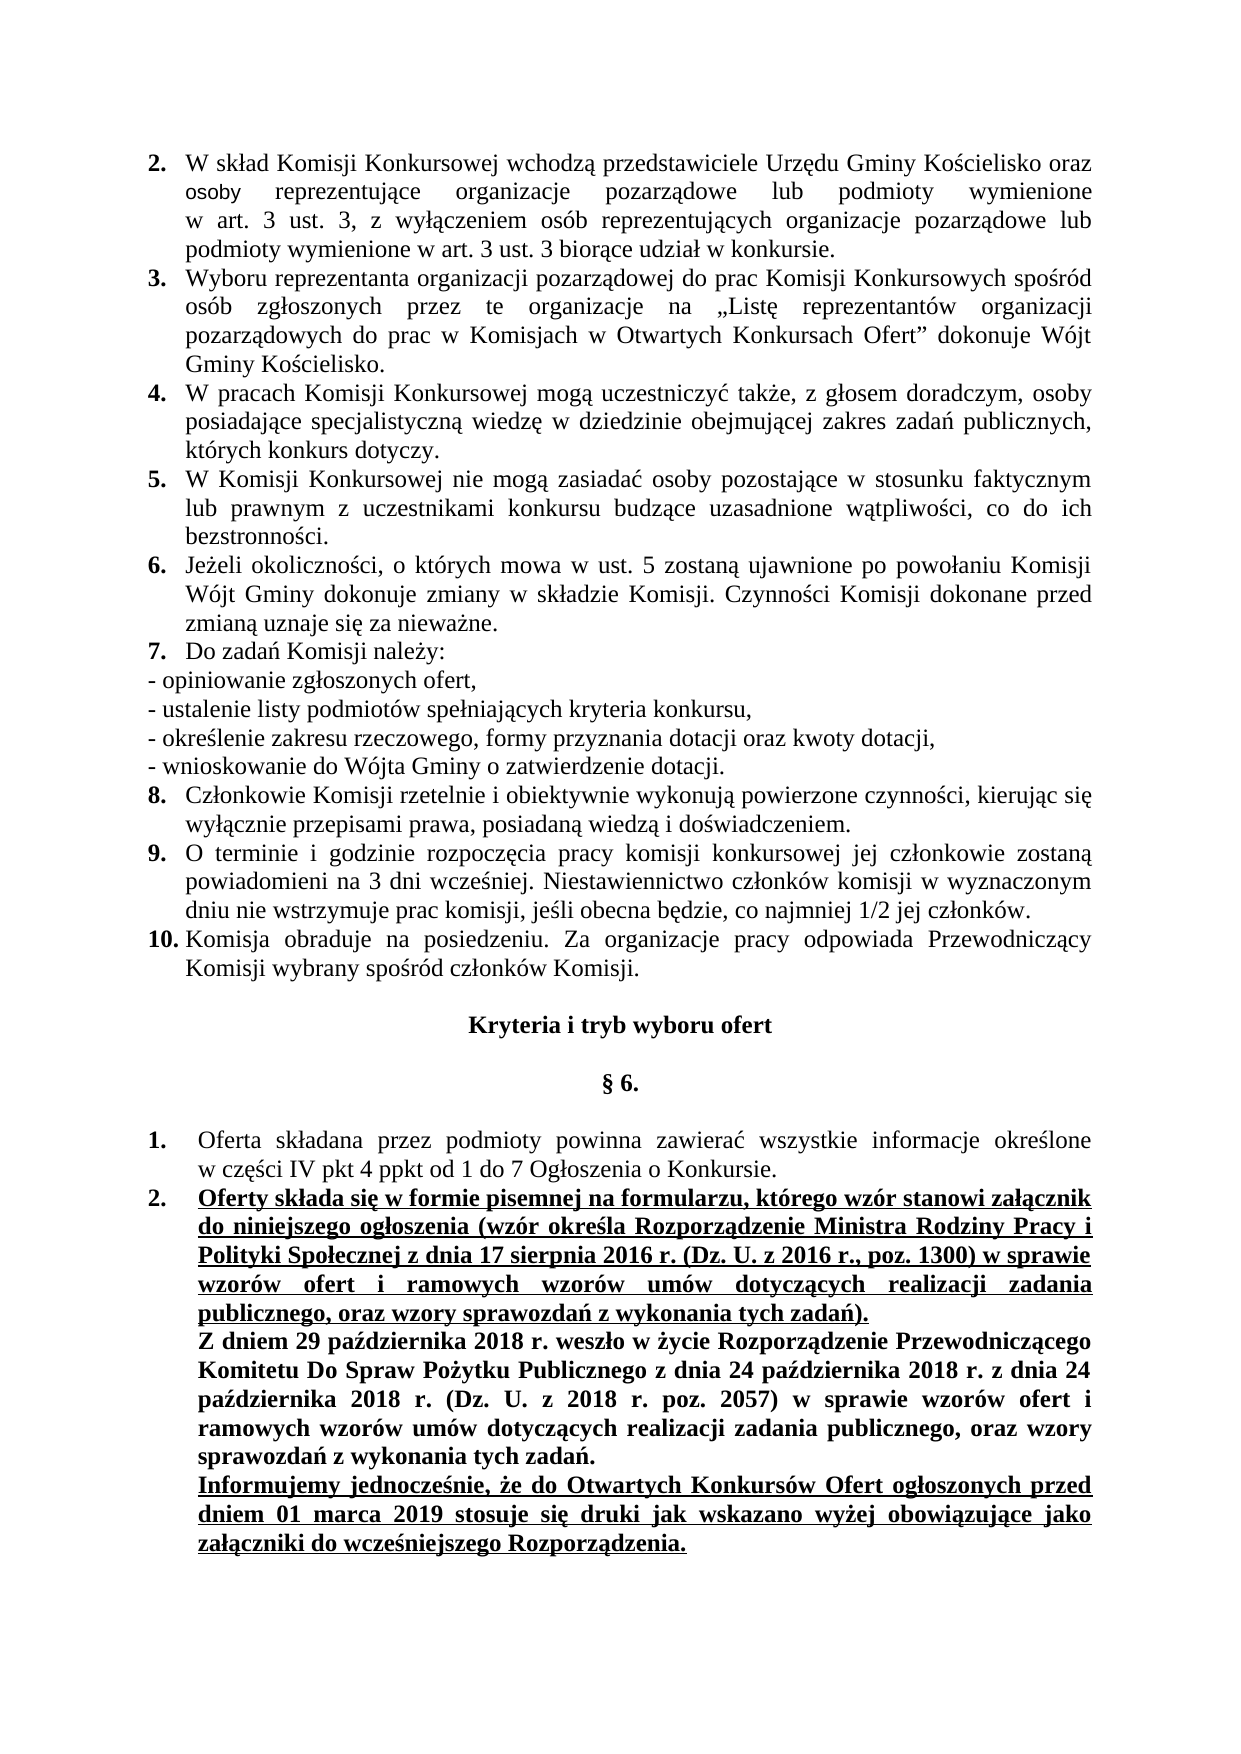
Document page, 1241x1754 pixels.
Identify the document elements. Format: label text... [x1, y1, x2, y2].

text - określenie zakresu rzeczowego, formy przyznania dotacji oraz kwoty dotacji, [148, 723, 1093, 751]
text Informujemy jednocześnie, że do Otwartych Konkursów Ofert ogłoszonych przed dniem 01 marca 2019 stosuje się druki jak wskazano wyżej obowiązujące jako załączniki do wcześniejszego Rozporządzenia. [198, 1497, 1093, 1556]
text § 6. [148, 1068, 1093, 1096]
list Komisja obraduje na posiedzeniu. Za organizacje pracy odpowiada Przewodniczący Komisji wybrany spośród członków Komisji. [148, 924, 1093, 981]
text - ustalenie listy podmiotów spełniających kryteria konkursu, [148, 694, 1093, 723]
list Oferta składana przez podmioty powinna zawierać wszystkie informacje określone w części IV pkt 4 ppkt od 1 do 7 Ogłoszenia o Konkursie. [148, 1125, 1093, 1183]
text - opiniowanie zgłoszonych ofert, [148, 665, 1093, 694]
list Jeżeli okoliczności, o których mowa w ust. 5 zostaną ujawnione po powołaniu Komisji Wójt Gminy dokonuje zmiany w składzie Komisji. Czynności Komisji dokonane przed zmianą uznaje się za nieważne. [148, 550, 1093, 636]
text - wnioskowanie do Wójta Gminy o zatwierdzenie dotacji. [148, 751, 1093, 780]
list Oferty składa się w formie pisemnej na formularzu, którego wzór stanowi załącznik do niniejszego ogłoszenia (wzór określa Rozporządzenie Ministra Rodziny Pracy i Polityki Społecznej z dnia 17 sierpnia 2016 r. (Dz. U. z 2016 r., poz. 1300) w sprawie wzorów ofert i ramowych wzorów umów dotyczących realizacji zadania publicznego, oraz wzory sprawozdań z wykonania tych zadań). [148, 1183, 1093, 1326]
list W Komisji Konkursowej nie mogą zasiadać osoby pozostające w stosunku faktycznym lub prawnym z uczestnikami konkursu budzące uzasadnione wątpliwości, co do ich bezstronności. [148, 464, 1093, 550]
text Z dniem 29 października 2018 r. weszło w życie Rozporządzenie Przewodniczącego Komitetu Do Spraw Pożytku Publicznego z dnia 24 października 2018 r. z dnia 24 października 2018 r. (Dz. U. z 2018 r. poz. 2057) w sprawie wzorów ofert i ramowych wzorów umów dotyczących realizacji zadania publicznego, oraz wzory sprawozdań z wykonania tych zadań. [198, 1326, 1093, 1470]
list Członkowie Komisji rzetelnie i obiektywnie wykonują powierzone czynności, kierując się wyłącznie przepisami prawa, posiadaną wiedzą i doświadczeniem. [148, 780, 1093, 838]
list W pracach Komisji Konkursowej mogą uczestniczyć także, z głosem doradczym, osoby posiadające specjalistyczną wiedzę w dziedzinie obejmującej zakres zadań publicznych, których konkurs dotyczy. [148, 378, 1093, 464]
text Kryteria i tryb wyboru ofert [148, 1010, 1093, 1039]
text Informujemy jednocześnie, że do Otwartych Konkursów Ofert ogłoszonych przed dniem 01 marca 2019 stosuje się druki jak wskazano wyżej obowiązujące jako załączniki do wcześniejszego Rozporządzenia. [198, 1470, 1093, 1495]
list W skład Komisji Konkursowej wchodzą przedstawiciele Urzędu Gminy Kościelisko oraz osoby reprezentujące organizacje pozarządowe lub podmioty wymienione w art. 3 ust. 3, z wyłączeniem osób reprezentujących organizacje pozarządowe lub podmioty wymienione w art. 3 ust. 3 biorące udział w konkursie. [148, 148, 1093, 263]
list Wyboru reprezentanta organizacji pozarządowej do prac Komisji Konkursowych spośród osób zgłoszonych przez te organizacje na „Listę reprezentantów organizacji pozarządowych do prac w Komisjach w Otwartych Konkursach Ofert” dokonuje Wójt Gminy Kościelisko. [148, 263, 1093, 378]
list O terminie i godzinie rozpoczęcia pracy komisji konkursowej jej członkowie zostaną powiadomieni na 3 dni wcześniej. Niestawiennictwo członków komisji w wyznaczonym dniu nie wstrzymuje prac komisji, jeśli obecna będzie, co najmniej 1/2 jej członków. [148, 838, 1093, 924]
list Do zadań Komisji należy: [148, 636, 1093, 665]
